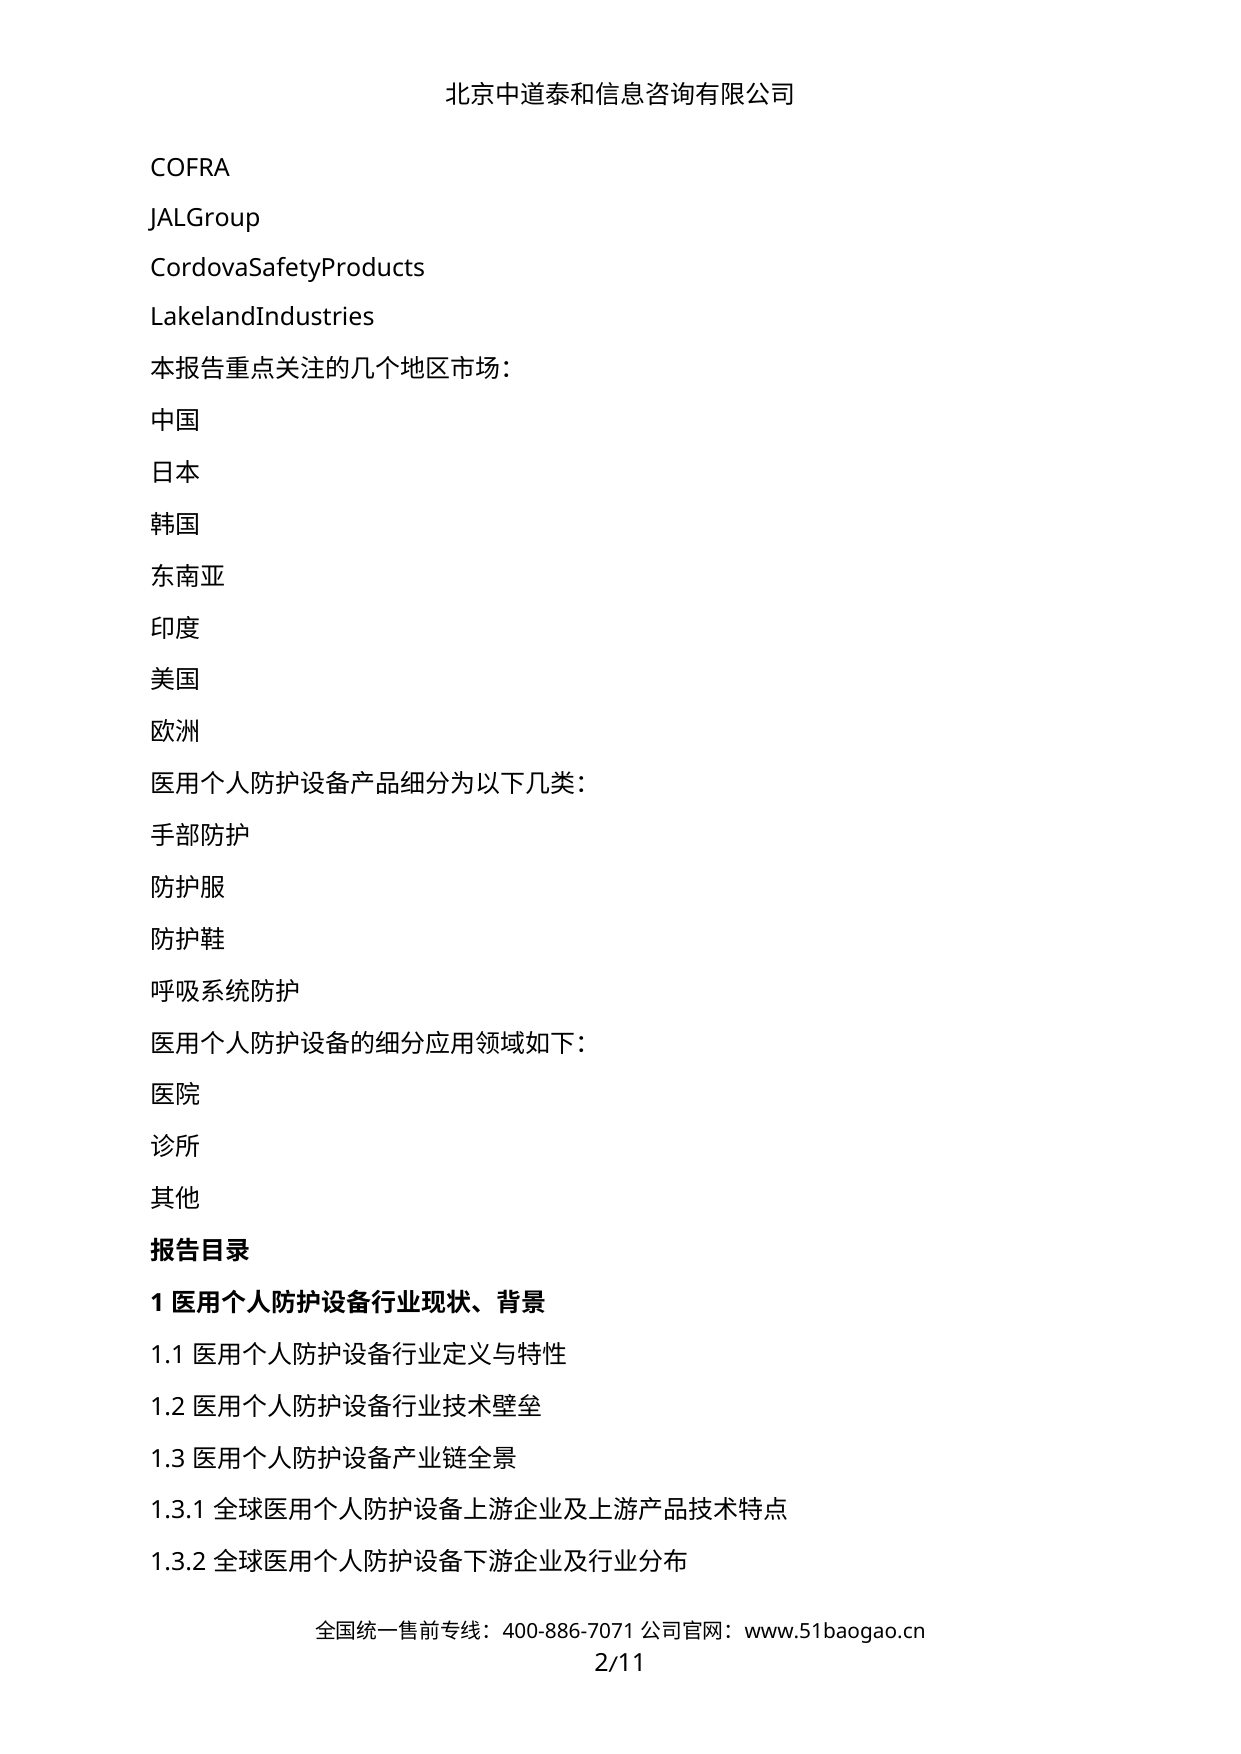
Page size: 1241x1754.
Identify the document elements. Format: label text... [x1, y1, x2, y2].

text 欧洲 [150, 712, 1090, 748]
text 日本 [150, 452, 1090, 489]
text LakelandIndustries [150, 299, 1090, 333]
text 1 医用个人防护设备行业现状、背景 [150, 1282, 1090, 1319]
text 防护服 [150, 867, 1090, 904]
text 本报告重点关注的几个地区市场： [150, 349, 1090, 385]
text 报告目录 [150, 1231, 1090, 1267]
text 呼吸系统防护 [150, 971, 1090, 1007]
text 印度 [150, 608, 1090, 644]
text 医用个人防护设备产品细分为以下几类： [150, 764, 1090, 800]
text COFRA [150, 150, 1090, 184]
text 1.3.1 全球医用个人防护设备上游企业及上游产品技术特点 [150, 1490, 1090, 1526]
text 1.1 医用个人防护设备行业定义与特性 [150, 1334, 1090, 1371]
text 防护鞋 [150, 919, 1090, 956]
text 医用个人防护设备的细分应用领域如下： [150, 1023, 1090, 1059]
text 1.2 医用个人防护设备行业技术壁垒 [150, 1386, 1090, 1422]
text JALGroup [150, 200, 1090, 234]
text 1.3 医用个人防护设备产业链全景 [150, 1438, 1090, 1474]
text 医院 [150, 1075, 1090, 1111]
text CordovaSafetyProducts [150, 249, 1090, 283]
text 1.3.2 全球医用个人防护设备下游企业及行业分布 [150, 1542, 1090, 1578]
text 东南亚 [150, 556, 1090, 592]
text 韩国 [150, 504, 1090, 541]
text 其他 [150, 1179, 1090, 1215]
text 手部防护 [150, 816, 1090, 852]
text 中国 [150, 401, 1090, 437]
text 美国 [150, 660, 1090, 696]
text 诊所 [150, 1127, 1090, 1163]
